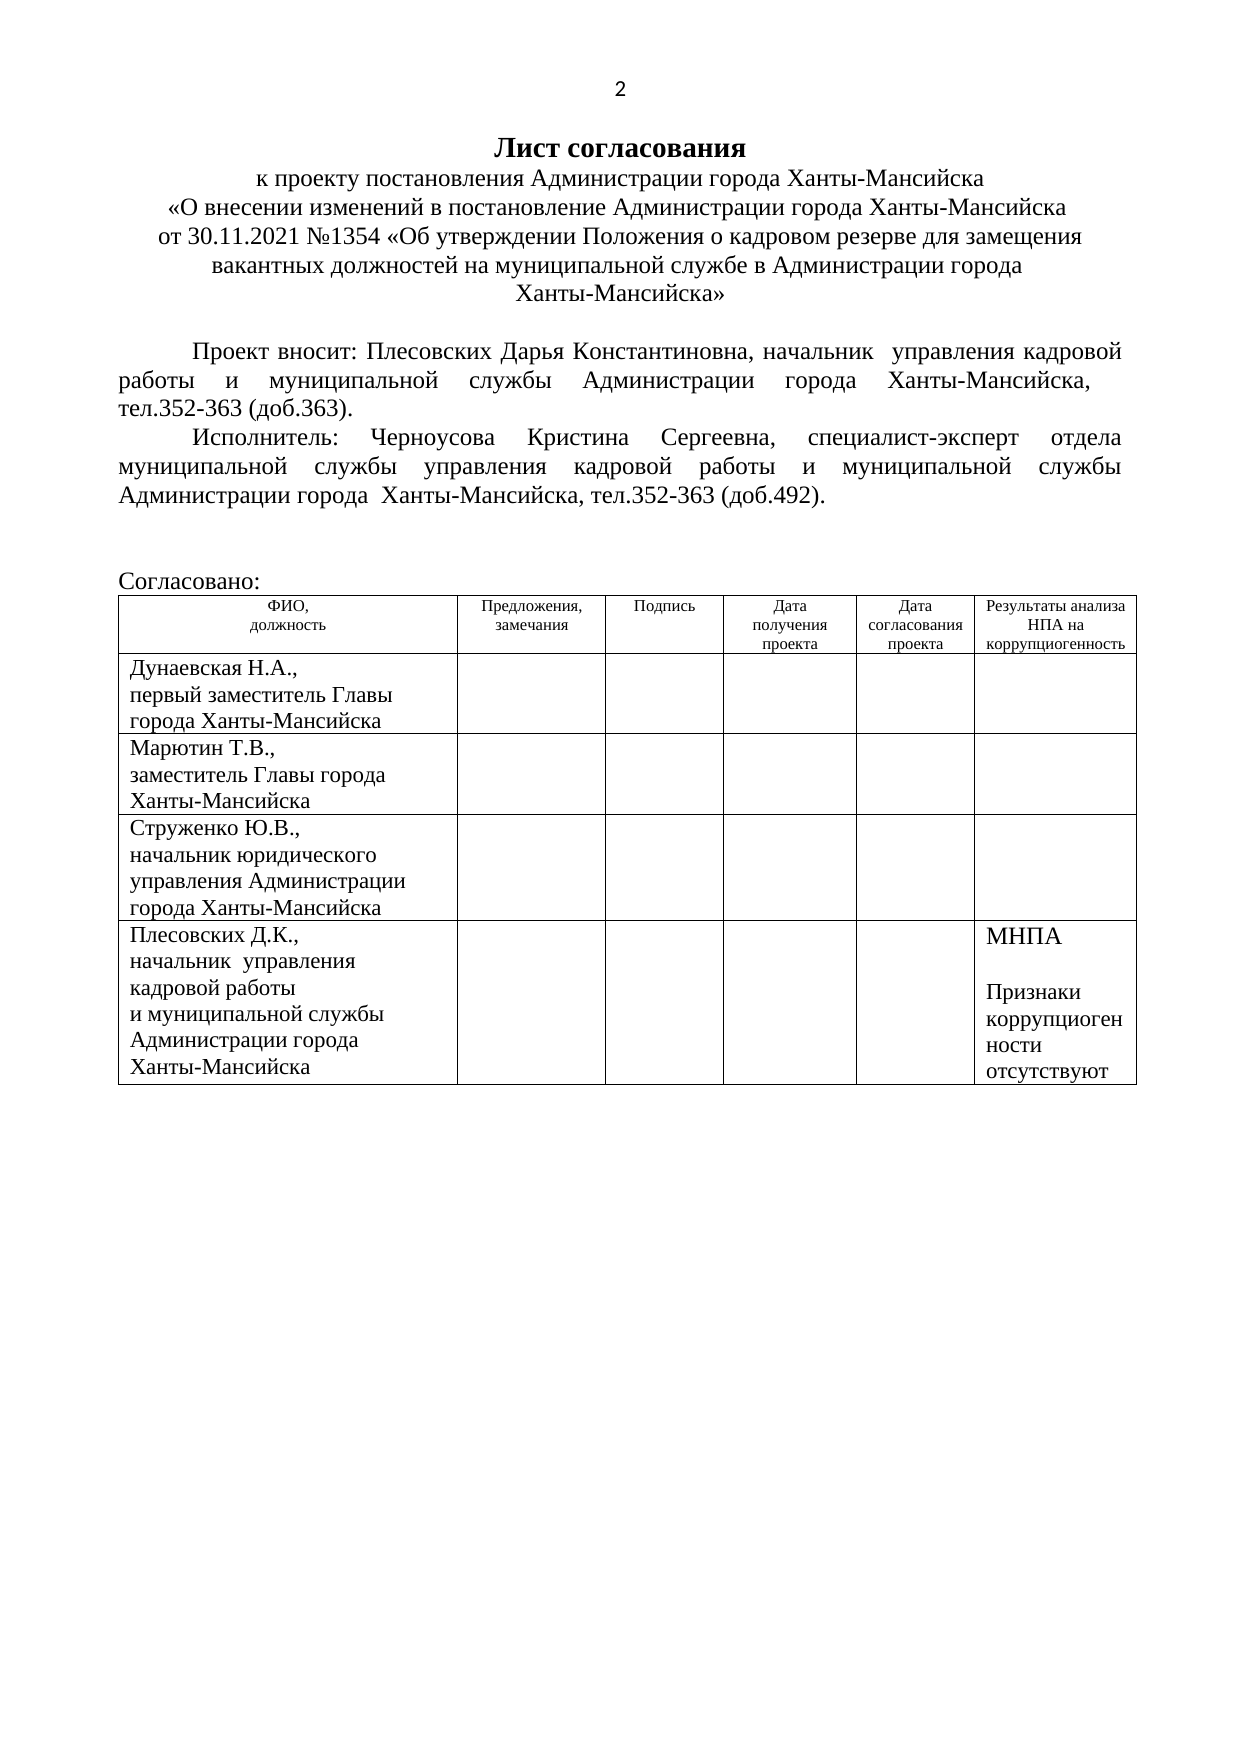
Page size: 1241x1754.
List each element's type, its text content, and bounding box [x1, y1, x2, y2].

table_cell [857, 921, 974, 1084]
table_cell Марютин Т.В., заместитель Главы города Ханты-Мансийска [119, 734, 457, 813]
text Исполнитель: Черноусова Кристина Сергеевна, специалист-эксперт отдела муниципальной службы управления кадровой работы и муниципальной службы Администрации города Ханты-Мансийска, тел.352-363 (доб.492). [118, 422, 1122, 508]
table_header Дата получения проекта [724, 596, 856, 653]
table_cell [724, 921, 856, 1084]
table_cell [857, 734, 974, 813]
table_cell [458, 921, 605, 1084]
table_cell [606, 654, 723, 733]
table_cell [606, 734, 723, 813]
table_cell [975, 654, 1136, 733]
table_header Результаты анализа НПА на коррупциогенность [975, 596, 1136, 653]
table_cell [975, 815, 1136, 920]
table_cell Плесовских Д.К., начальник управления кадровой работы и муниципальной службы Администрации города Ханты-Мансийска [119, 921, 457, 1084]
table_cell [724, 654, 856, 733]
text «О внесении изменений в постановление Администрации города Ханты-Мансийска от 30.11.2021 №1354 «Об утверждении Положения о кадровом резерве для замещения вакантных должностей на муниципальной службе в Администрации города Ханты-Мансийска» [118, 192, 1122, 307]
table_header Подпись [606, 596, 723, 653]
text Лист согласования [118, 130, 1122, 163]
table_cell [857, 815, 974, 920]
table_cell [606, 815, 723, 920]
table_cell [975, 734, 1136, 813]
table_header Дата согласования проекта [857, 596, 974, 653]
table_cell [724, 734, 856, 813]
table_cell [458, 734, 605, 813]
table_header Предложения, замечания [458, 596, 605, 653]
table_cell Струженко Ю.В., начальник юридического управления Администрации города Ханты-Мансийска [119, 815, 457, 920]
table_cell [458, 654, 605, 733]
table_cell [857, 654, 974, 733]
table_cell МНПА Признаки коррупциогенности отсутствуют [975, 921, 1136, 1084]
text Согласовано: [118, 566, 1122, 595]
text Проект вносит: Плесовских Дарья Константиновна, начальник управления кадровой работы и муниципальной службы Администрации города Ханты-Мансийска, тел.352-363 (доб.363). [118, 336, 1122, 422]
text к проекту постановления Администрации города Ханты-Мансийска [118, 163, 1122, 192]
table_cell Дунаевская Н.А., первый заместитель Главы города Ханты-Мансийска [119, 654, 457, 733]
table_cell [606, 921, 723, 1084]
table_cell [724, 815, 856, 920]
table_cell [458, 815, 605, 920]
table_header ФИО, должность [119, 596, 457, 653]
